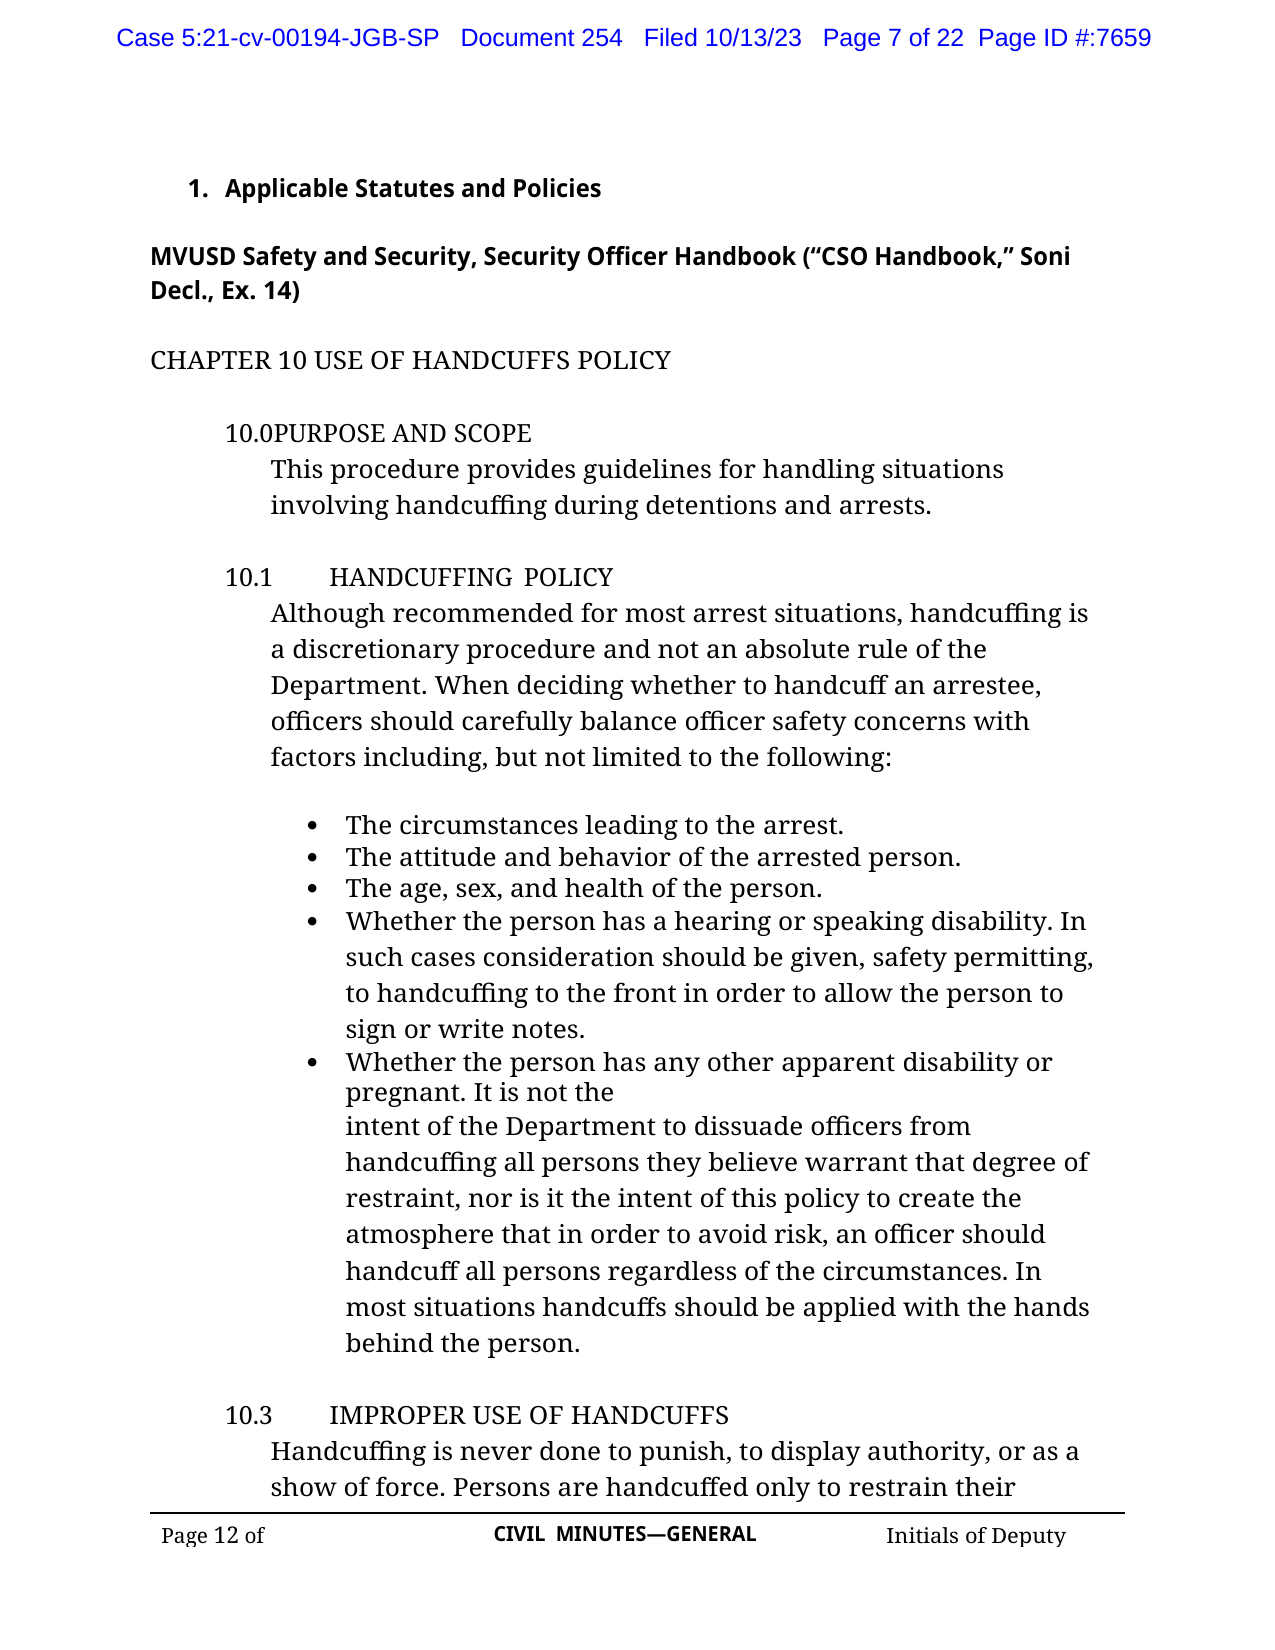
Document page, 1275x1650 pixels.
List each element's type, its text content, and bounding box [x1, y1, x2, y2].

list The circumstances leading to the arrest. [308, 809, 1171, 841]
text intent of the Department to dissuade officers from handcuffing all persons they believe warrant that degree of restraint, nor is it the intent of this policy to create the atmosphere that in order to avoid risk, an officer should handcuff all persons regardless of the circumstances. In most situations handcuffs should be applied with the hands behind the person. [345, 1109, 1108, 1359]
list IMPROPER USE OF HANDCUFFS [225, 1397, 1171, 1432]
list HANDCUFFING POLICY [225, 560, 1171, 594]
text CHAPTER 10 USE OF HANDCUFFS POLICY [150, 343, 1171, 377]
list The attitude and behavior of the arrested person. [308, 841, 1171, 872]
list PURPOSE AND SCOPE [225, 416, 1171, 449]
text Although recommended for most arrest situations, handcuffing is a discretionary procedure and not an absolute rule of the Department. When deciding whether to handcuff an arrestee, officers should carefully balance officer safety concerns with factors including, but not limited to the following: [270, 596, 1089, 774]
list Whether the person has any other apparent disability or pregnant. It is not the [308, 1048, 1171, 1107]
list Whether the person has a hearing or speaking disability. In such cases consideration should be given, safety permitting, to handcuffing to the front in order to allow the person to sign or write notes. [308, 904, 1103, 1046]
list The age, sex, and health of the person. [308, 872, 1171, 904]
subtitle Applicable Statutes and Policies [187, 171, 1171, 205]
text MVUSD Safety and Security, Security Officer Handbook (“CSO Handbook,” Soni Decl., Ex. 14) [150, 238, 1123, 307]
text This procedure provides guidelines for handling situations involving handcuffing during detentions and arrests. [270, 452, 1079, 522]
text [270, 1433, 1087, 1503]
